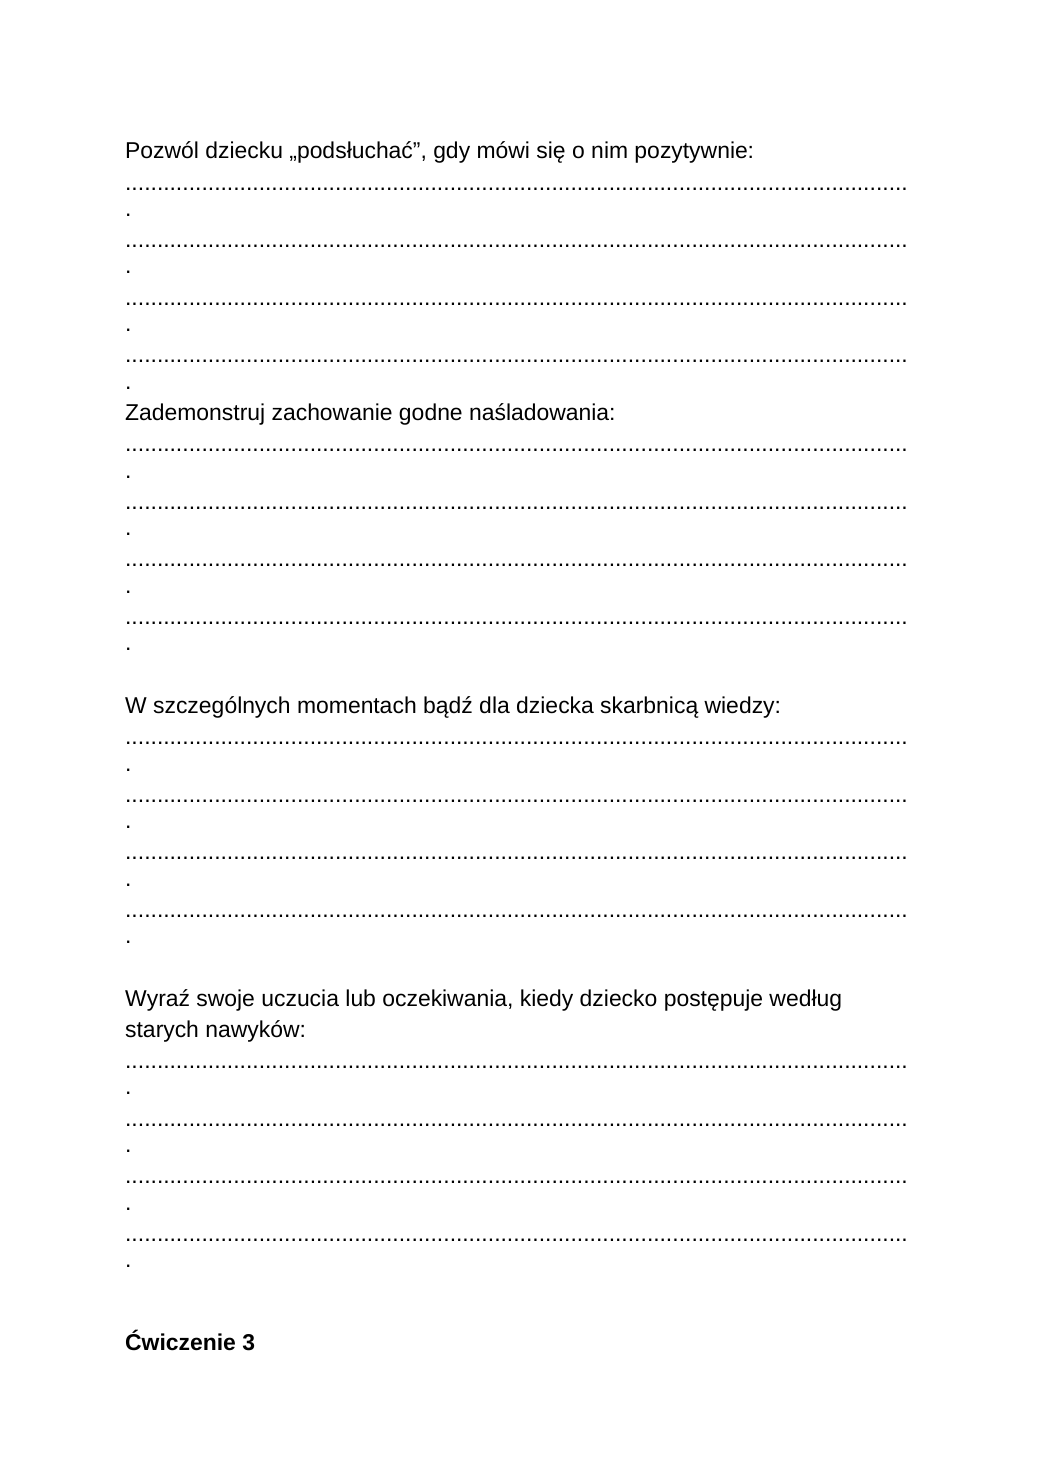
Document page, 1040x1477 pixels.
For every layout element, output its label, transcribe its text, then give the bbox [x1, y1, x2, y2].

text ............................................................................................................................ [125, 284, 914, 336]
text ............................................................................................................................ [125, 723, 914, 776]
text ............................................................................................................................ [125, 1162, 914, 1215]
text Ćwiczenie 3 [125, 1329, 914, 1355]
text ............................................................................................................................ [125, 896, 914, 949]
text ............................................................................................................................ [125, 341, 914, 394]
text Zademonstruj zachowanie godne naśladowania: [125, 399, 914, 425]
text Pozwól dziecku „podsłuchać”, gdy mówi się o nim pozytywnie: [125, 137, 914, 164]
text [125, 168, 914, 221]
text ............................................................................................................................ [125, 1220, 914, 1272]
text W szczególnych momentach bądź dla dziecka skarbnicą wiedzy: [125, 692, 914, 718]
text ............................................................................................................................ [125, 1104, 914, 1157]
text ............................................................................................................................ [125, 488, 914, 541]
text ............................................................................................................................ [125, 226, 914, 279]
text ............................................................................................................................ [125, 430, 914, 483]
text ............................................................................................................................ [125, 545, 914, 598]
text Wyraź swoje uczucia lub oczekiwania, kiedy dziecko postępuje według starych nawyków: [125, 985, 914, 1042]
text ............................................................................................................................ [125, 603, 914, 656]
text ............................................................................................................................ [125, 781, 914, 833]
text ............................................................................................................................ [125, 838, 914, 891]
text ............................................................................................................................ [125, 1047, 914, 1100]
